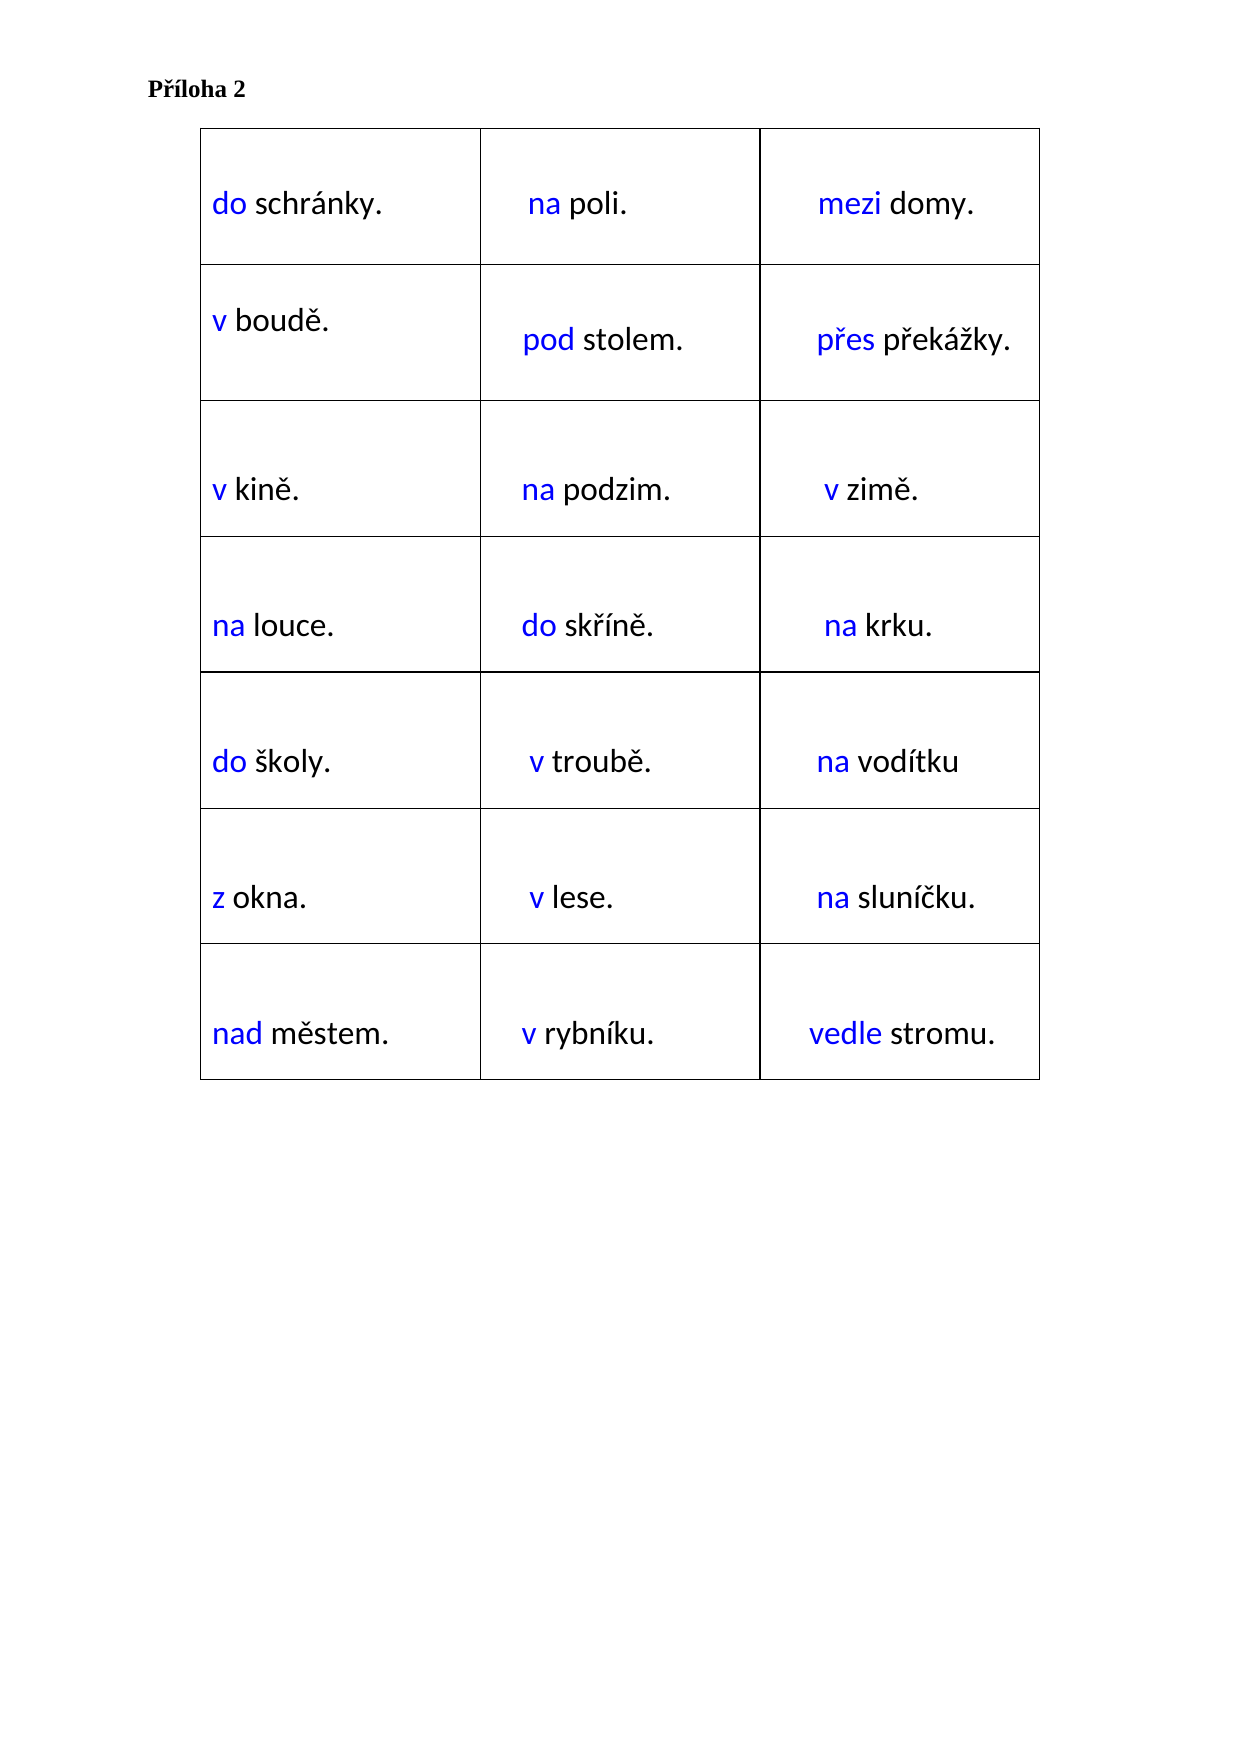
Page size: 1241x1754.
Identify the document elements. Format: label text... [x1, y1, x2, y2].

table_header na poli. [481, 129, 759, 264]
table_cell vedle stromu. [761, 944, 1039, 1079]
table_cell v kině. [201, 401, 480, 536]
table_cell v rybníku. [481, 944, 759, 1079]
table_header mezi domy. [761, 129, 1039, 264]
table_cell v troubě. [481, 673, 759, 807]
table_cell v lese. [481, 809, 759, 943]
text Příloha 2 [148, 74, 1093, 103]
table_cell v boudě. [201, 265, 480, 399]
table_cell na louce. [201, 537, 480, 671]
table_cell nad městem. [201, 944, 480, 1079]
table_cell na krku. [761, 537, 1039, 671]
table_cell na sluníčku. [761, 809, 1039, 943]
table_cell pod stolem. [481, 265, 759, 399]
table_header do schránky. [201, 129, 480, 264]
table_cell přes překážky. [761, 265, 1039, 399]
table_cell z okna. [201, 809, 480, 943]
table_cell na podzim. [481, 401, 759, 536]
table_cell v zimě. [761, 401, 1039, 536]
table_cell do školy. [201, 673, 480, 807]
table_cell do skříně. [481, 537, 759, 671]
table_cell na vodítku [761, 673, 1039, 807]
